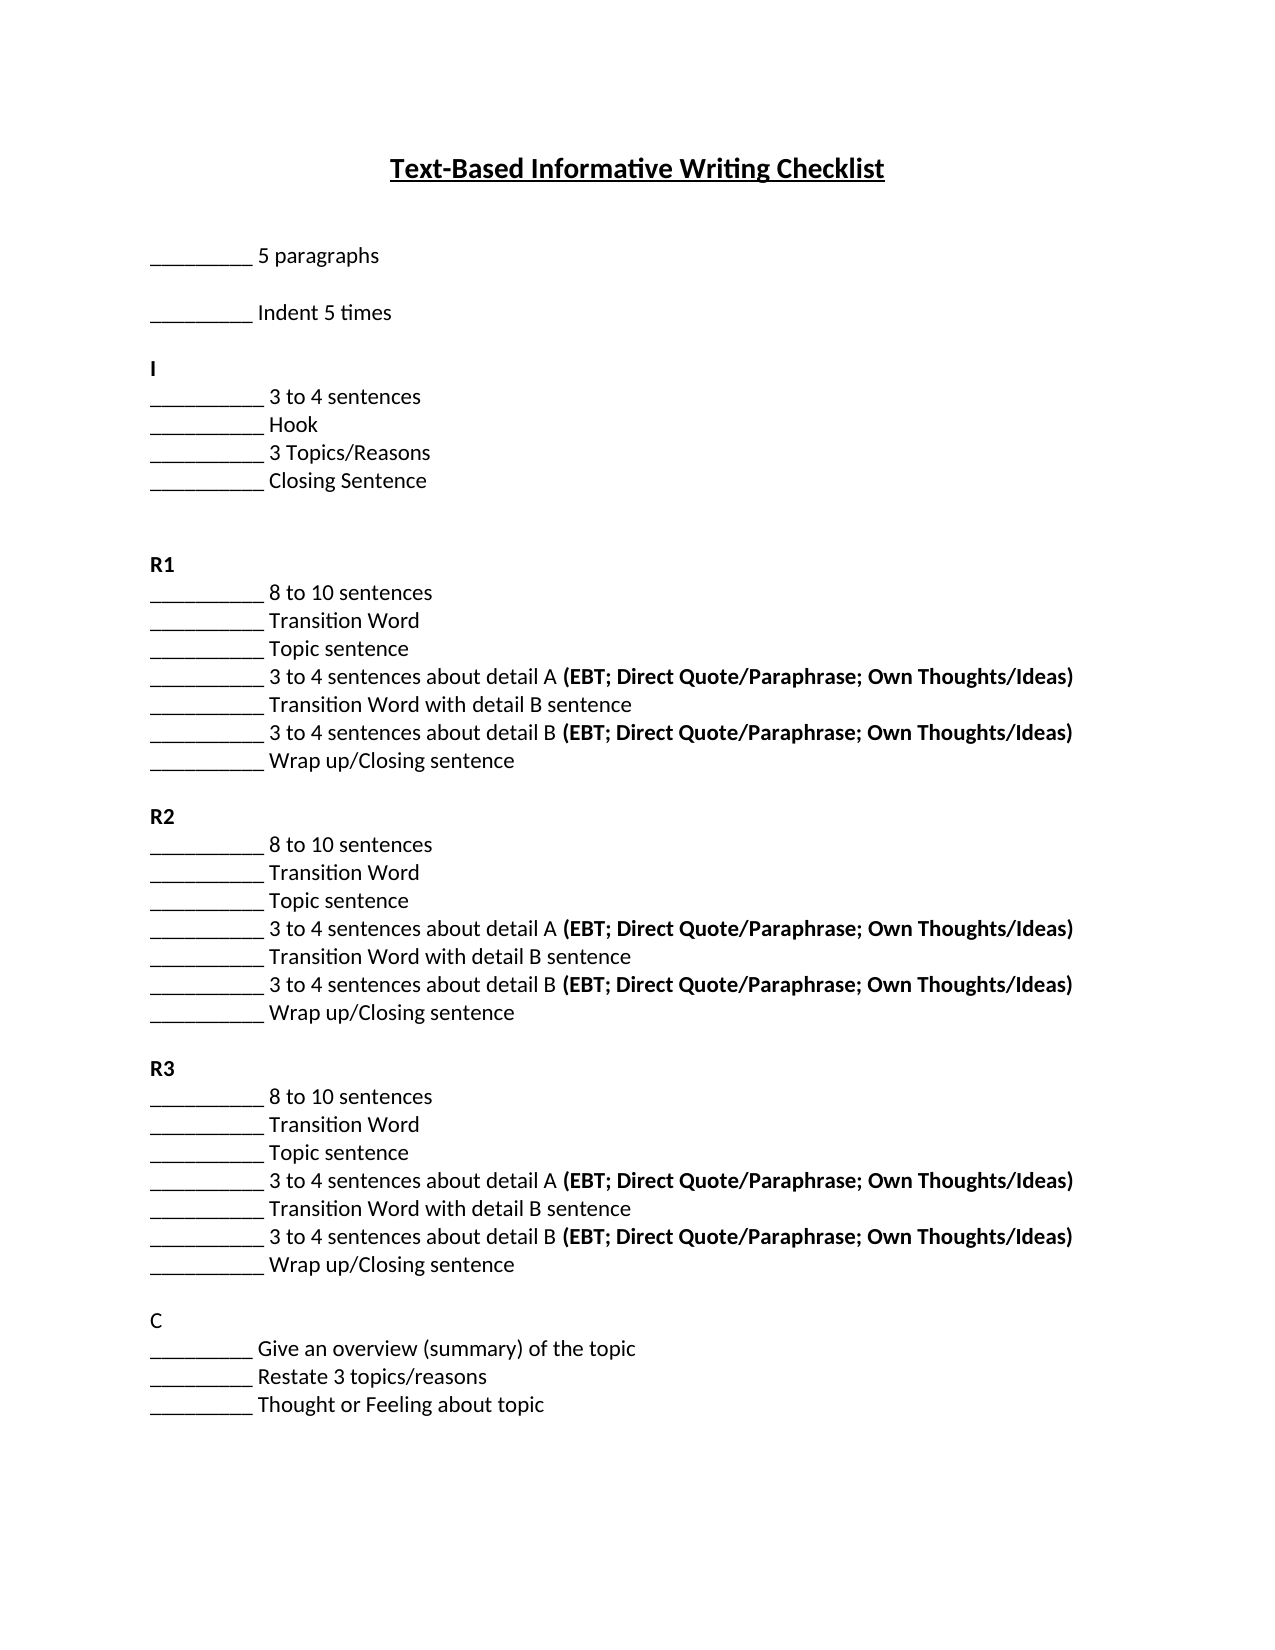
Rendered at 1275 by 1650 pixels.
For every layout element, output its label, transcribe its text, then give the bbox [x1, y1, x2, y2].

text C [150, 1306, 1125, 1334]
text __________ Transition Word [150, 858, 1125, 886]
text __________ Topic sentence [150, 886, 1125, 914]
text __________ 3 to 4 sentences about detail A (EBT; Direct Quote/Paraphrase; Own Thoughts/Ideas) [150, 662, 1125, 690]
text _________ Restate 3 topics/reasons [150, 1362, 1125, 1391]
text I [150, 354, 1125, 382]
text __________ Closing Sentence [150, 466, 1125, 494]
text __________ 3 to 4 sentences about detail B (EBT; Direct Quote/Paraphrase; Own Thoughts/Ideas) [150, 718, 1125, 746]
text R3 [150, 1054, 1125, 1082]
text __________ 3 to 4 sentences about detail B (EBT; Direct Quote/Paraphrase; Own Thoughts/Ideas) [150, 970, 1125, 998]
text __________ 3 to 4 sentences [150, 382, 1125, 410]
text __________ Topic sentence [150, 1138, 1125, 1166]
text __________ Wrap up/Closing sentence [150, 998, 1125, 1026]
text __________ Wrap up/Closing sentence [150, 746, 1125, 774]
text __________ Transition Word with detail B sentence [150, 942, 1125, 970]
text __________ Wrap up/Closing sentence [150, 1250, 1125, 1278]
text R1 [150, 550, 1125, 578]
text Text-Based Informative Writing Checklist [150, 150, 1125, 186]
text __________ 8 to 10 sentences [150, 578, 1125, 606]
text _________ 5 paragraphs [150, 242, 1125, 270]
text _________ Thought or Feeling about topic [150, 1391, 1125, 1418]
text __________ 3 Topics/Reasons [150, 438, 1125, 466]
text __________ 8 to 10 sentences [150, 1082, 1125, 1110]
text __________ Transition Word with detail B sentence [150, 690, 1125, 718]
text __________ Transition Word [150, 1110, 1125, 1138]
text __________ Topic sentence [150, 634, 1125, 662]
text __________ 3 to 4 sentences about detail B (EBT; Direct Quote/Paraphrase; Own Thoughts/Ideas) [150, 1222, 1125, 1250]
text __________ 3 to 4 sentences about detail A (EBT; Direct Quote/Paraphrase; Own Thoughts/Ideas) [150, 914, 1125, 942]
text __________ Transition Word with detail B sentence [150, 1194, 1125, 1222]
text R2 [150, 802, 1125, 830]
text _________ Give an overview (summary) of the topic [150, 1334, 1125, 1362]
text __________ 3 to 4 sentences about detail A (EBT; Direct Quote/Paraphrase; Own Thoughts/Ideas) [150, 1166, 1125, 1194]
text _________ Indent 5 times [150, 298, 1125, 326]
text __________ Transition Word [150, 606, 1125, 634]
text __________ Hook [150, 410, 1125, 438]
text __________ 8 to 10 sentences [150, 830, 1125, 858]
